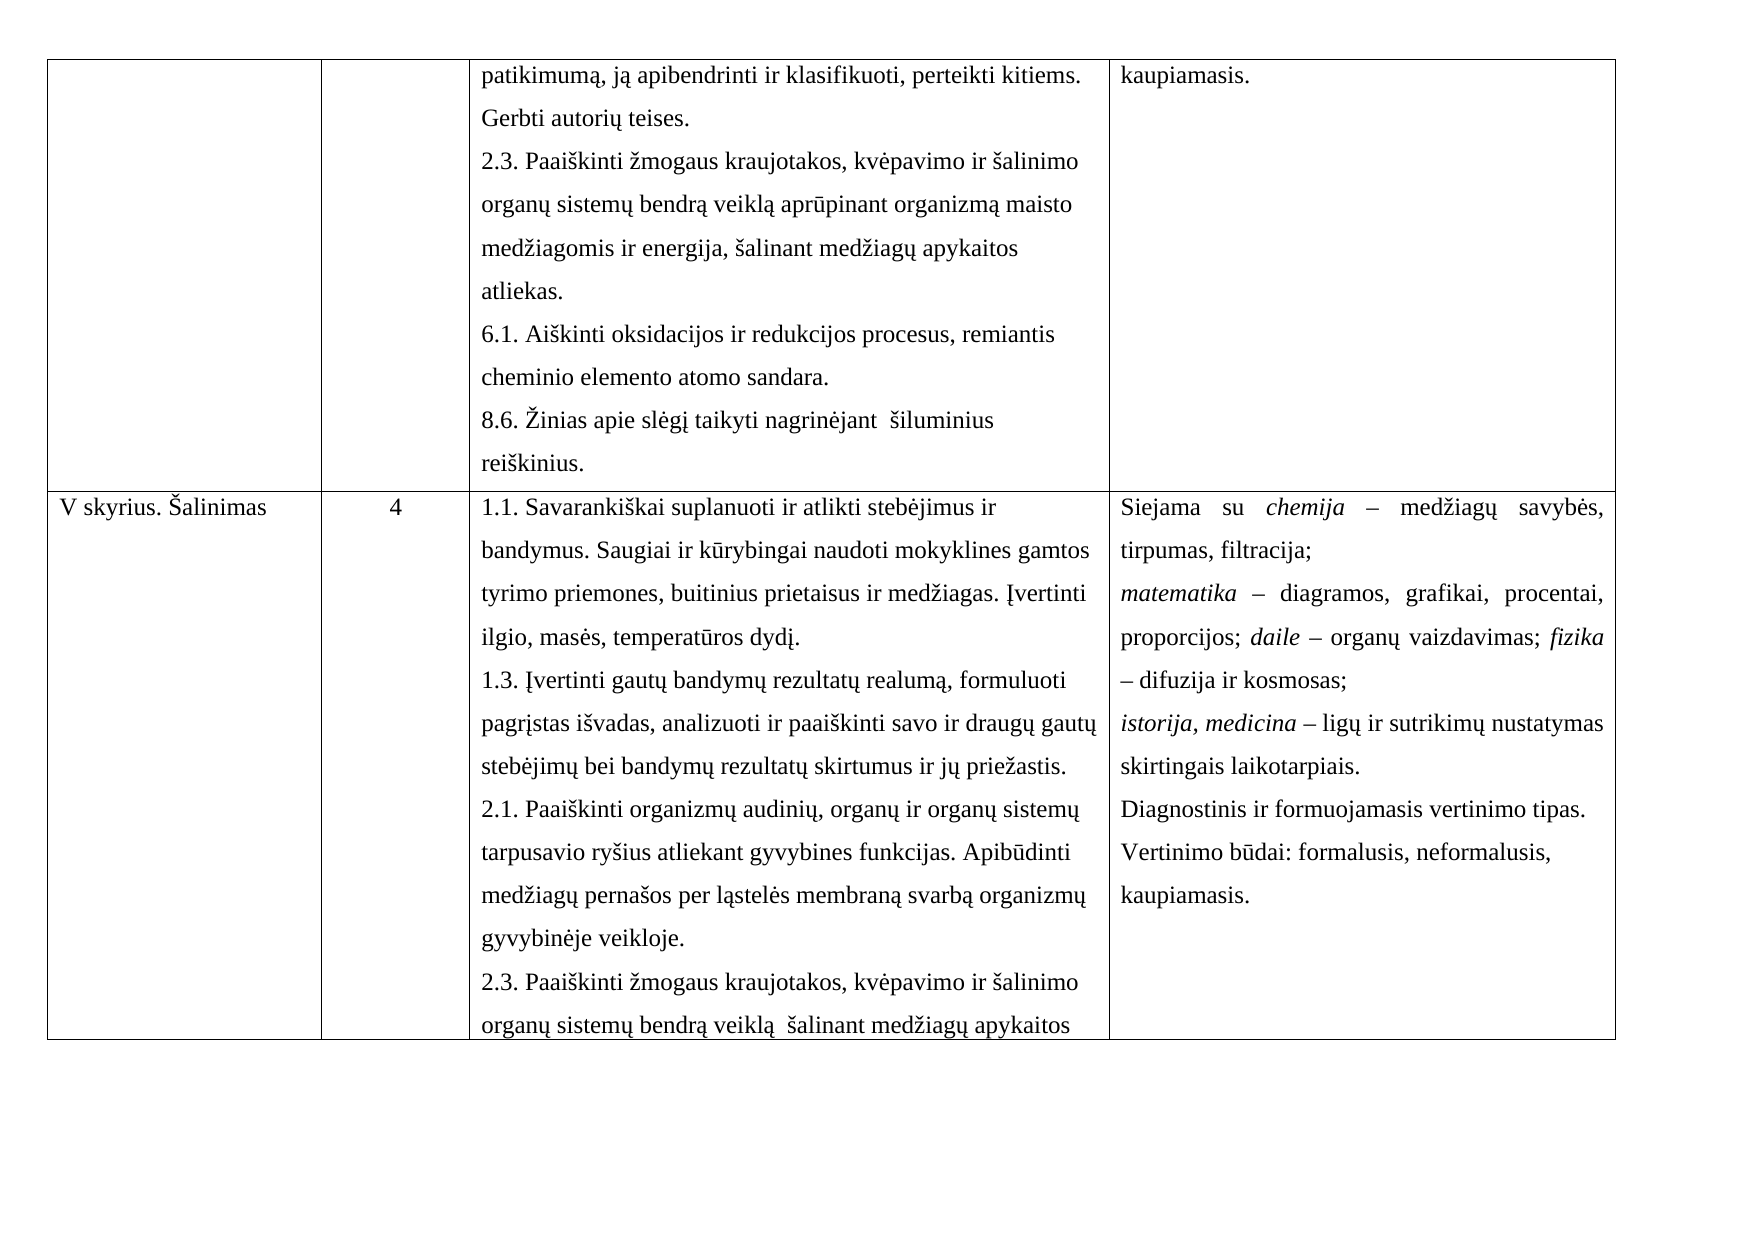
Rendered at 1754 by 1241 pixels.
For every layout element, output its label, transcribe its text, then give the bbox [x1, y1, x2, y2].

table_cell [470, 60, 1109, 491]
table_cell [470, 492, 1109, 1038]
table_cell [1110, 492, 1615, 1038]
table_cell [48, 492, 321, 1038]
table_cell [48, 60, 321, 491]
table_cell 4 [322, 492, 469, 1038]
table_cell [1110, 60, 1615, 491]
table_cell 5 [322, 60, 469, 491]
